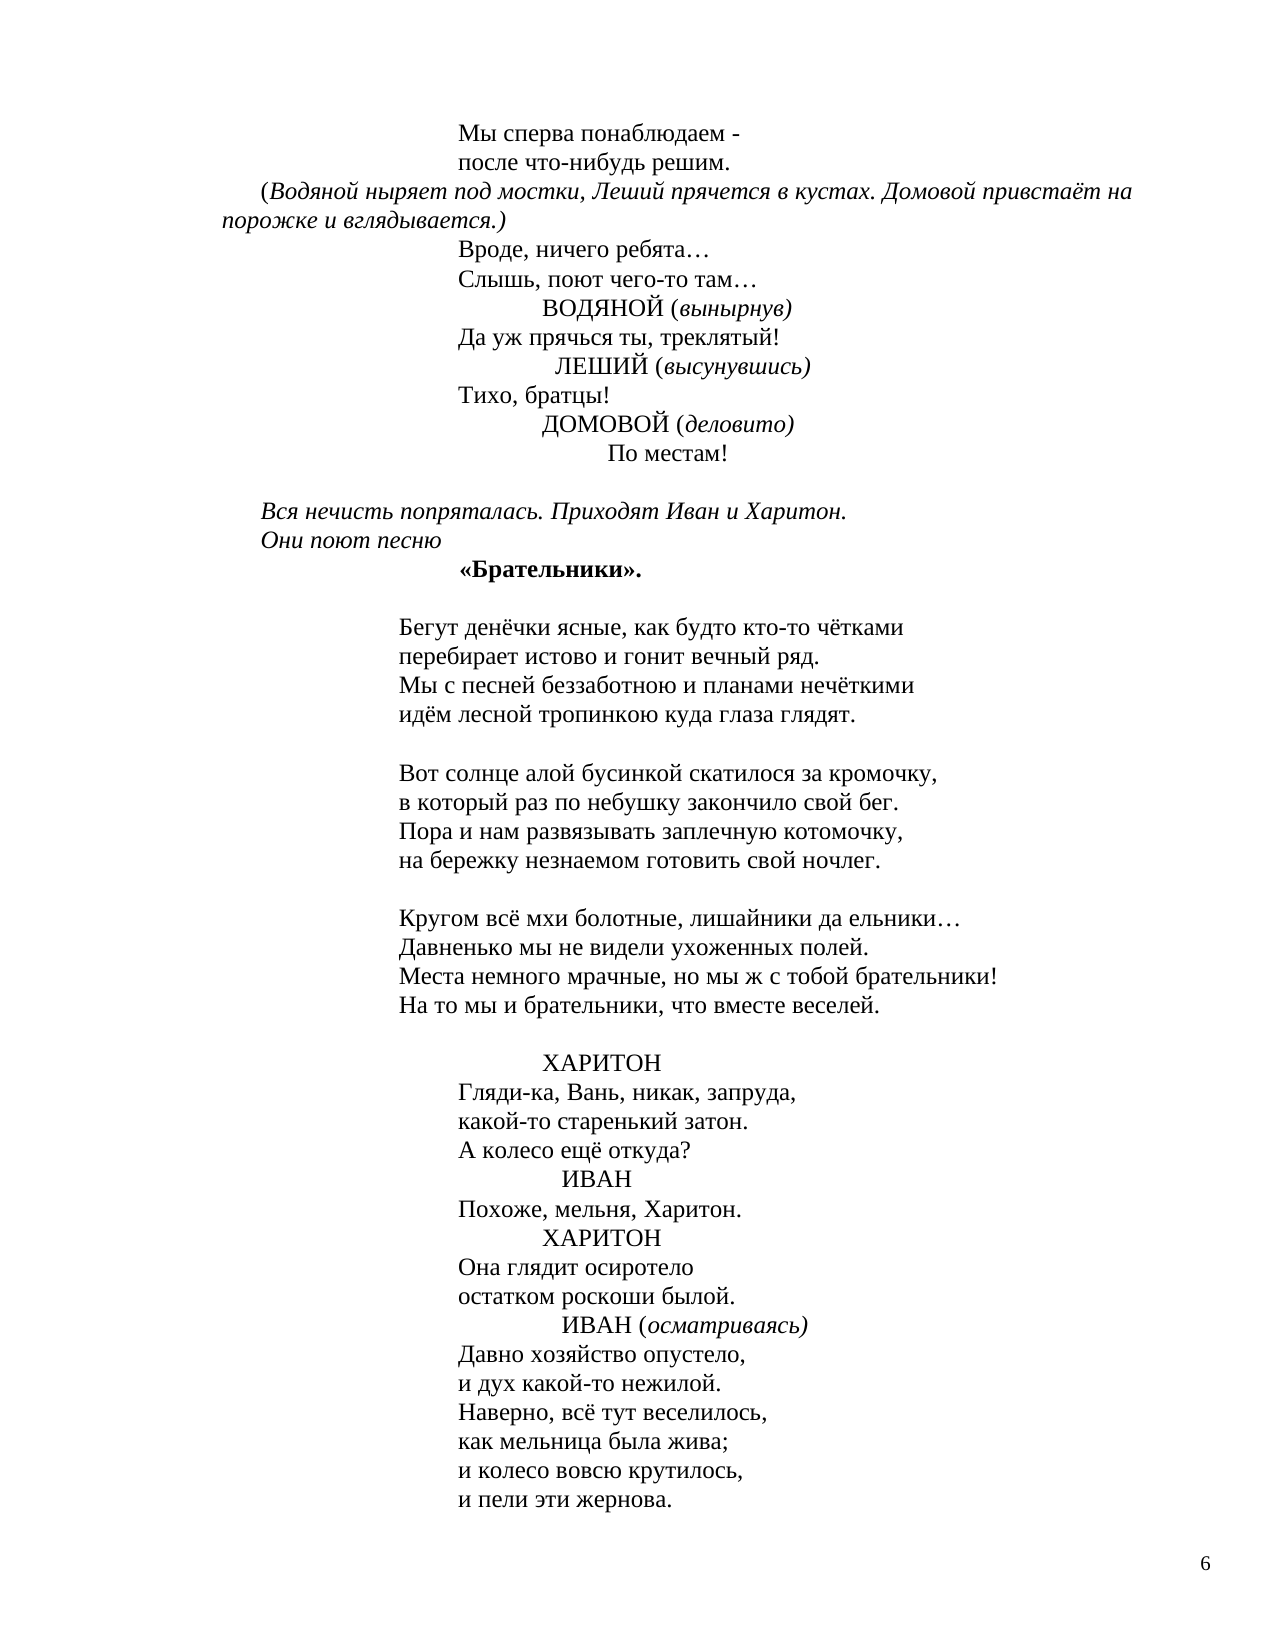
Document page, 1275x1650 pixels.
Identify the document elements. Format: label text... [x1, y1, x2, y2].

text ХАРИТОН [222, 1048, 1211, 1077]
text ИВАН (осматриваясь) [222, 1310, 1211, 1339]
text Тихо, братцы! [222, 380, 1211, 409]
text Пора и нам развязывать заплечную котомочку, [222, 816, 1211, 845]
text Гляди-ка, Вань, никак, запруда, [222, 1077, 1211, 1106]
text Места немного мрачные, но мы ж с тобой брательники! [222, 961, 1211, 990]
text ВОДЯНОЙ (вынырнув) [222, 292, 1211, 322]
text Да уж прячься ты, треклятый! [222, 322, 1211, 351]
text Вот солнце алой бусинкой скатилося за кромочку, [222, 757, 1211, 787]
text Похоже, мельня, Харитон. [222, 1193, 1211, 1222]
text ЛЕШИЙ (высунувшись) [222, 351, 1211, 380]
text на бережку незнаемом готовить свой ночлег. [222, 845, 1211, 874]
text и колесо вовсю крутилось, [222, 1455, 1211, 1484]
text и пели эти жернова. [222, 1484, 1211, 1513]
text ХАРИТОН [222, 1222, 1211, 1252]
text Она глядит осиротело [222, 1252, 1211, 1281]
text Мы с песней беззаботною и планами нечёткими [222, 670, 1211, 699]
text ДОМОВОЙ (деловито) [222, 409, 1211, 438]
text какой-то старенький затон. [222, 1106, 1211, 1135]
text Бегут денёчки ясные, как будто кто-то чётками [222, 612, 1211, 641]
text На то мы и брательники, что вместе веселей. [222, 990, 1211, 1019]
text Давненько мы не видели ухоженных полей. [222, 932, 1211, 961]
text в который раз по небушку закончило свой бег. [222, 787, 1211, 816]
text Наверно, всё тут веселилось, [222, 1397, 1211, 1426]
text перебирает истово и гонит вечный ряд. [222, 641, 1211, 670]
text Вся нечисть попряталась. Приходят Иван и Харитон. Они поют песню [222, 467, 1211, 554]
text Слышь, поют чего-то там… [222, 263, 1211, 292]
text ИВАН [222, 1164, 1211, 1193]
text По местам! [222, 438, 1211, 467]
text после что-нибудь решим. (Водяной ныряет под мостки, Леший прячется в кустах. Домовой привстаёт на порожке и вглядывается.) [222, 147, 1211, 234]
text и дух какой-то нежилой. [222, 1368, 1211, 1397]
text как мельница была жива; [222, 1426, 1211, 1455]
text Мы сперва понаблюдаем - [222, 118, 1211, 147]
text Вроде, ничего ребята… [222, 234, 1211, 263]
text Кругом всё мхи болотные, лишайники да ельники… [222, 903, 1211, 932]
text А колесо ещё откуда? [222, 1135, 1211, 1164]
text «Брательники». [222, 554, 1211, 583]
text Давно хозяйство опустело, [222, 1339, 1211, 1368]
text остатком роскоши былой. [222, 1281, 1211, 1310]
text идём лесной тропинкою куда глаза глядят. [222, 699, 1211, 728]
